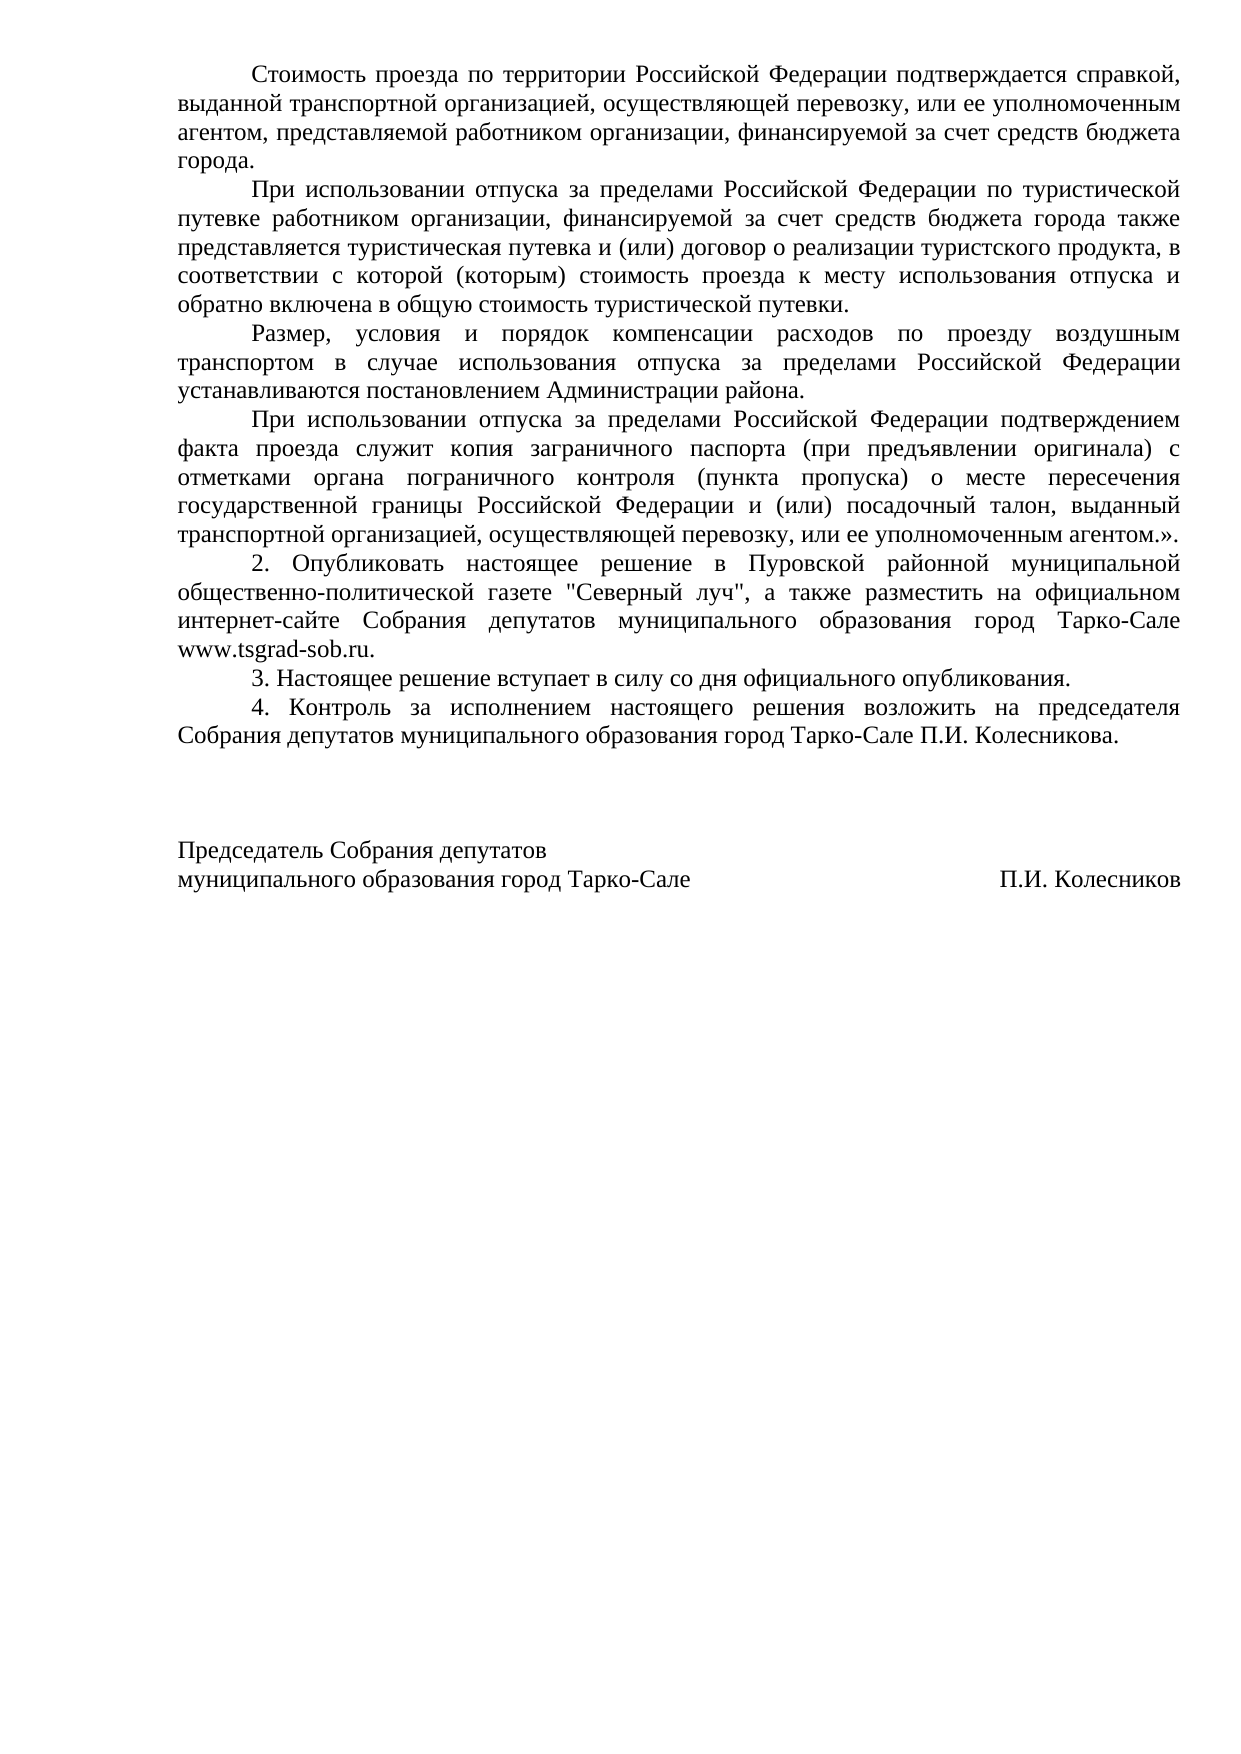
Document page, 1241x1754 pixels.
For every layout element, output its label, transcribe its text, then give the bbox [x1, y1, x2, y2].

text 2. Опубликовать настоящее решение в Пуровской районной муниципальной общественно-политической газете "Северный луч", а также разместить на официальном интернет-сайте Собрания депутатов муниципального образования город Тарко-Сале www.tsgrad-sob.ru. [177, 548, 1181, 663]
text муниципального образования город Тарко-Сале П.И. Колесников [177, 864, 1181, 893]
text При использовании отпуска за пределами Российской Федерации по туристической путевке работником организации, финансируемой за счет средств бюджета города также представляется туристическая путевка и (или) договор о реализации туристского продукта, в соответствии с которой (которым) стоимость проезда к месту использования отпуска и обратно включена в общую стоимость туристической путевки. [177, 174, 1181, 318]
text Председатель Собрания депутатов [177, 835, 1181, 864]
text 3. Настоящее решение вступает в силу со дня официального опубликования. [177, 663, 1181, 692]
text Стоимость проезда по территории Российской Федерации подтверждается справкой, выданной транспортной организацией, осуществляющей перевозку, или ее уполномоченным агентом, представляемой работником организации, финансируемой за счет средств бюджета города. [177, 59, 1181, 174]
text При использовании отпуска за пределами Российской Федерации подтверждением факта проезда служит копия заграничного паспорта (при предъявлении оригинала) с отметками органа пограничного контроля (пункта пропуска) о месте пересечения государственной границы Российской Федерации и (или) посадочный талон, выданный транспортной организацией, осуществляющей перевозку, или ее уполномоченным агентом.». [177, 404, 1181, 548]
text 4. Контроль за исполнением настоящего решения возложить на председателя Собрания депутатов муниципального образования город Тарко-Сале П.И. Колесникова. [177, 692, 1181, 749]
text Размер, условия и порядок компенсации расходов по проезду воздушным транспортом в случае использования отпуска за пределами Российской Федерации устанавливаются постановлением Администрации района. [177, 318, 1181, 404]
